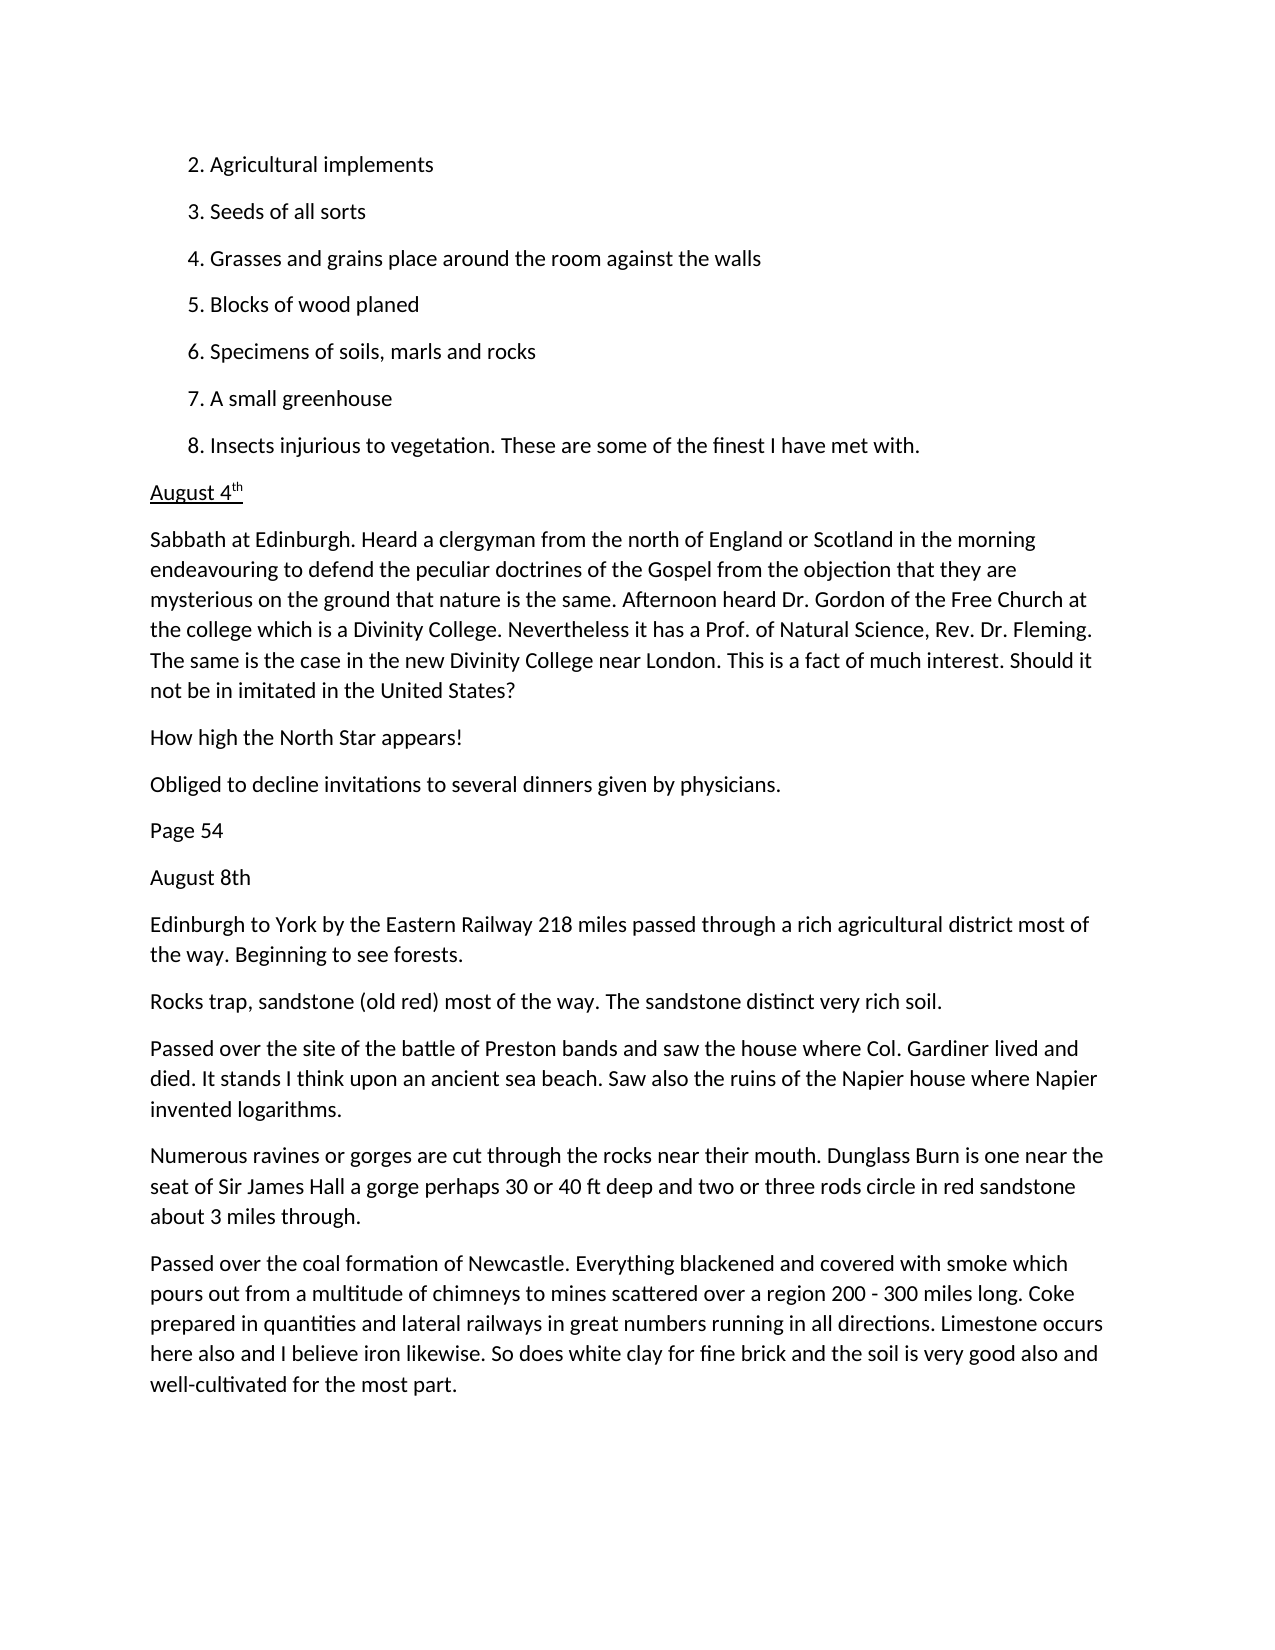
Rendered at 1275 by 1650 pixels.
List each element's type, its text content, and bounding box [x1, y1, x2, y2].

text Rocks trap, sandstone (old red) most of the way. The sandstone distinct very rich soil. [150, 987, 1125, 1016]
text 6. Specimens of soils, marls and rocks [150, 337, 1125, 366]
text 3. Seeds of all sorts [150, 197, 1125, 225]
text August 8th [150, 863, 1125, 892]
text Edinburgh to York by the Eastern Railway 218 miles passed through a rich agricultural district most of the way. Beginning to see forests. [150, 910, 1125, 969]
text 4. Grasses and grains place around the room against the walls [150, 244, 1125, 272]
text Passed over the site of the battle of Preston bands and saw the house where Col. Gardiner lived and died. It stands I think upon an ancient sea beach. Saw also the ruins of the Napier house where Napier invented logarithms. [150, 1034, 1125, 1123]
text Obliged to decline invitations to several dinners given by physicians. [150, 770, 1125, 798]
text Sabbath at Edinburgh. Heard a clergyman from the north of England or Scotland in the morning endeavouring to defend the peculiar doctrines of the Gospel from the objection that they are mysterious on the ground that nature is the same. Afternoon heard Dr. Gordon of the Free Church at the college which is a Divinity College. Nevertheless it has a Prof. of Natural Science, Rev. Dr. Fleming. The same is the case in the new Divinity College near London. This is a fact of much interest. Should it not be in imitated in the United States? [150, 525, 1125, 704]
text Passed over the coal formation of Newcastle. Everything blackened and covered with smoke which pours out from a multitude of chimneys to mines scattered over a region 200 - 300 miles long. Coke prepared in quantities and lateral railways in great numbers running in all directions. Limestone occurs here also and I believe iron likewise. So does white clay for fine brick and the soil is very good also and well-cultivated for the most part. [150, 1249, 1125, 1398]
text August 4th [150, 478, 1125, 506]
text 7. A small greenhouse [150, 384, 1125, 412]
text 5. Blocks of wood planed [150, 291, 1125, 319]
text How high the North Star appears! [150, 723, 1125, 751]
text 2. Agricultural implements [150, 150, 1125, 178]
text Page 54 [150, 817, 1125, 845]
text 8. Insects injurious to vegetation. These are some of the finest I have met with. [150, 431, 1125, 459]
text Numerous ravines or gorges are cut through the rocks near their mouth. Dunglass Burn is one near the seat of Sir James Hall a gorge perhaps 30 or 40 ft deep and two or three rods circle in red sandstone about 3 miles through. [150, 1142, 1125, 1230]
